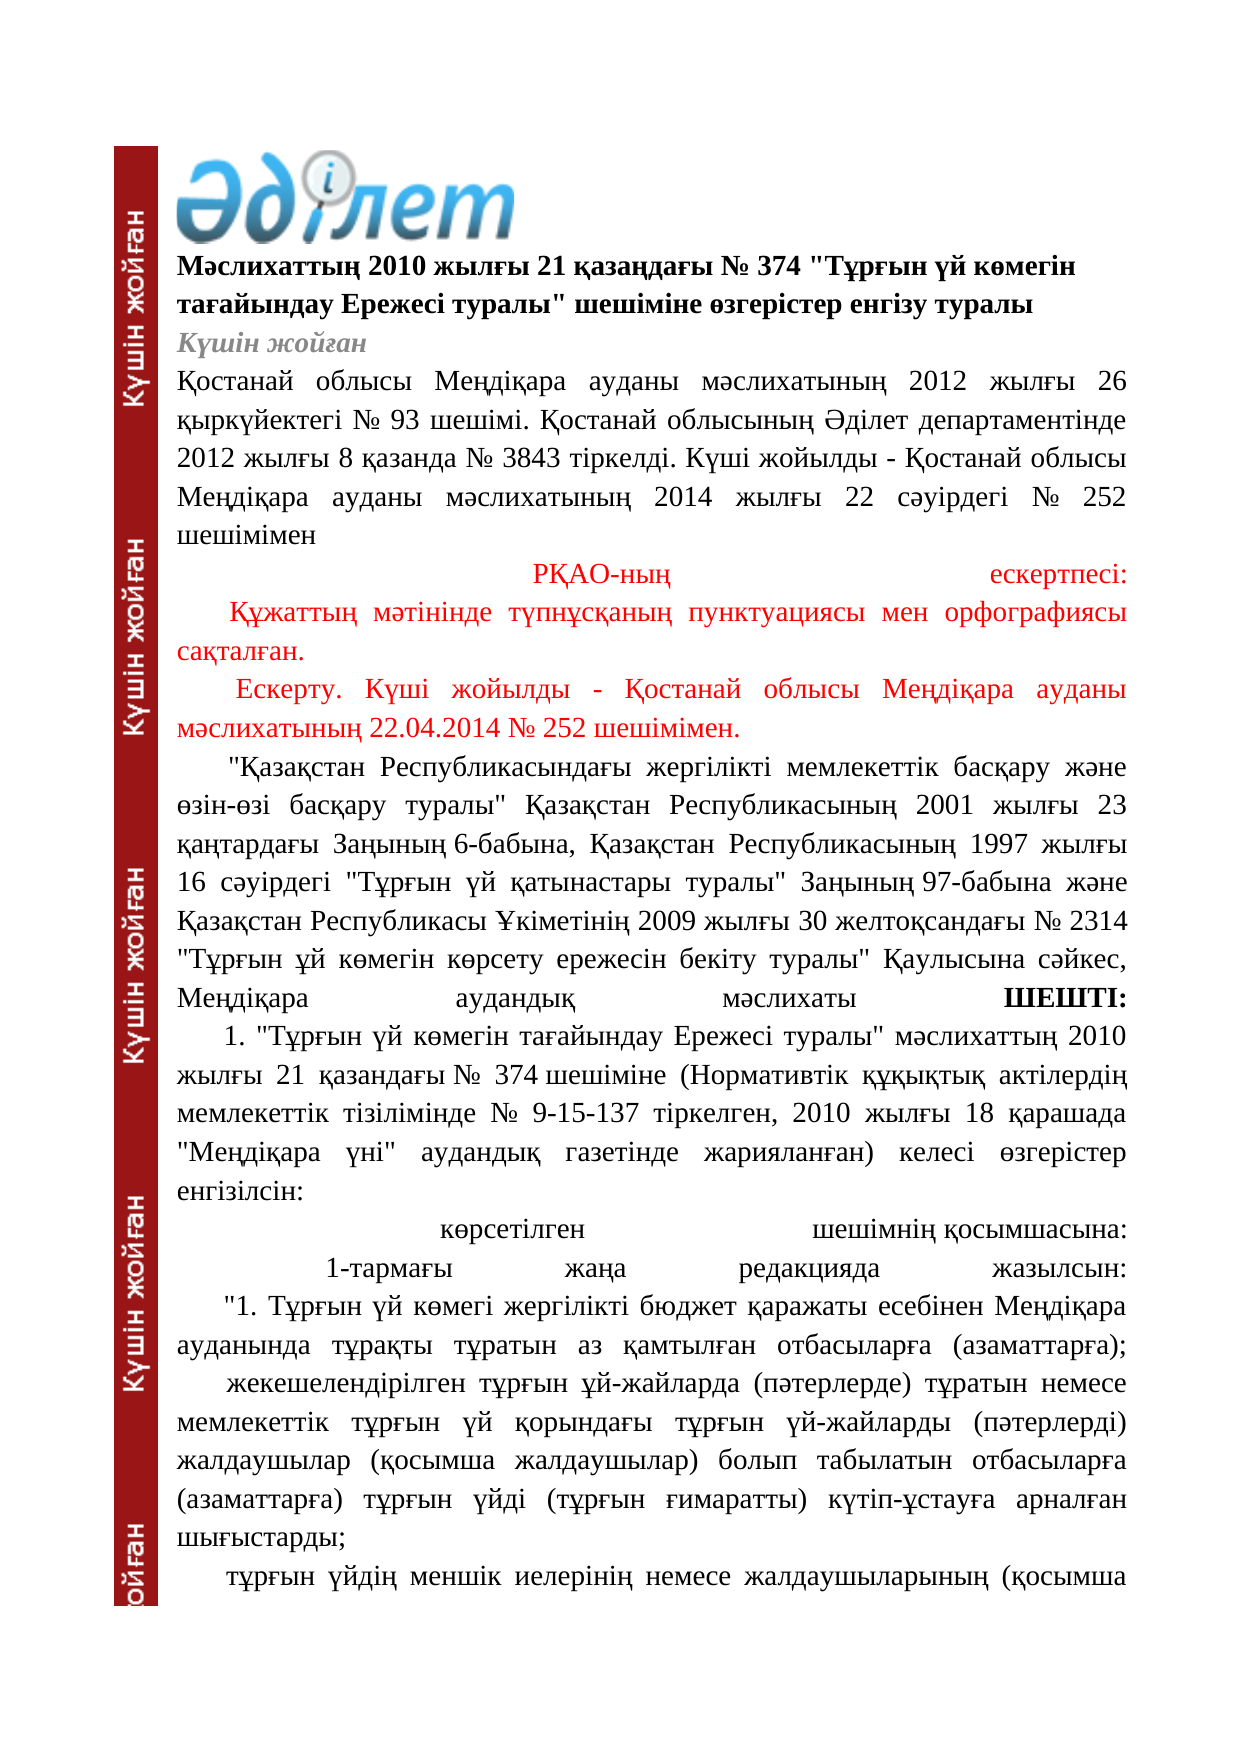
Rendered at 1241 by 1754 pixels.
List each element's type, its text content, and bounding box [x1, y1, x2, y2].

text Мәслихаттың 2010 жылғы 21 қазаңдағы № 374 "Тұрғын үй көмегін тағайындау Ережесі туралы" шешіміне өзгерістер енгізу туралы [112, 248, 1128, 320]
picture [114, 320, 158, 325]
picture [114, 1592, 158, 1606]
text Ескерту. Күші жойылды - Қостанай облысы Меңдіқара ауданы мәслихатының 22.04.2014 № 252 шешімімен. [112, 672, 1128, 744]
picture [114, 744, 158, 749]
picture [114, 358, 158, 363]
picture [114, 551, 158, 556]
text РҚАО-ның ескертпесі: Құжаттың мәтінінде түпнұсқаның пунктуациясы мен орфографиясы сақталған. [112, 556, 1128, 667]
picture [176, 150, 515, 244]
text Қостанай облысы Меңдіқара ауданы мәслихатының 2012 жылғы 26 қыркүйектегі № 93 шешімі. Қостанай облысының Әділет департаментінде 2012 жылғы 8 қазанда № 3843 тіркелді. Күші жойылды - Қостанай облысы Меңдіқара ауданы мәслихатының 2014 жылғы 22 сәуірдегі № 252 шешімімен [112, 363, 1128, 551]
text Күшін жойған [112, 325, 1128, 358]
picture [114, 146, 158, 248]
picture [114, 667, 158, 672]
